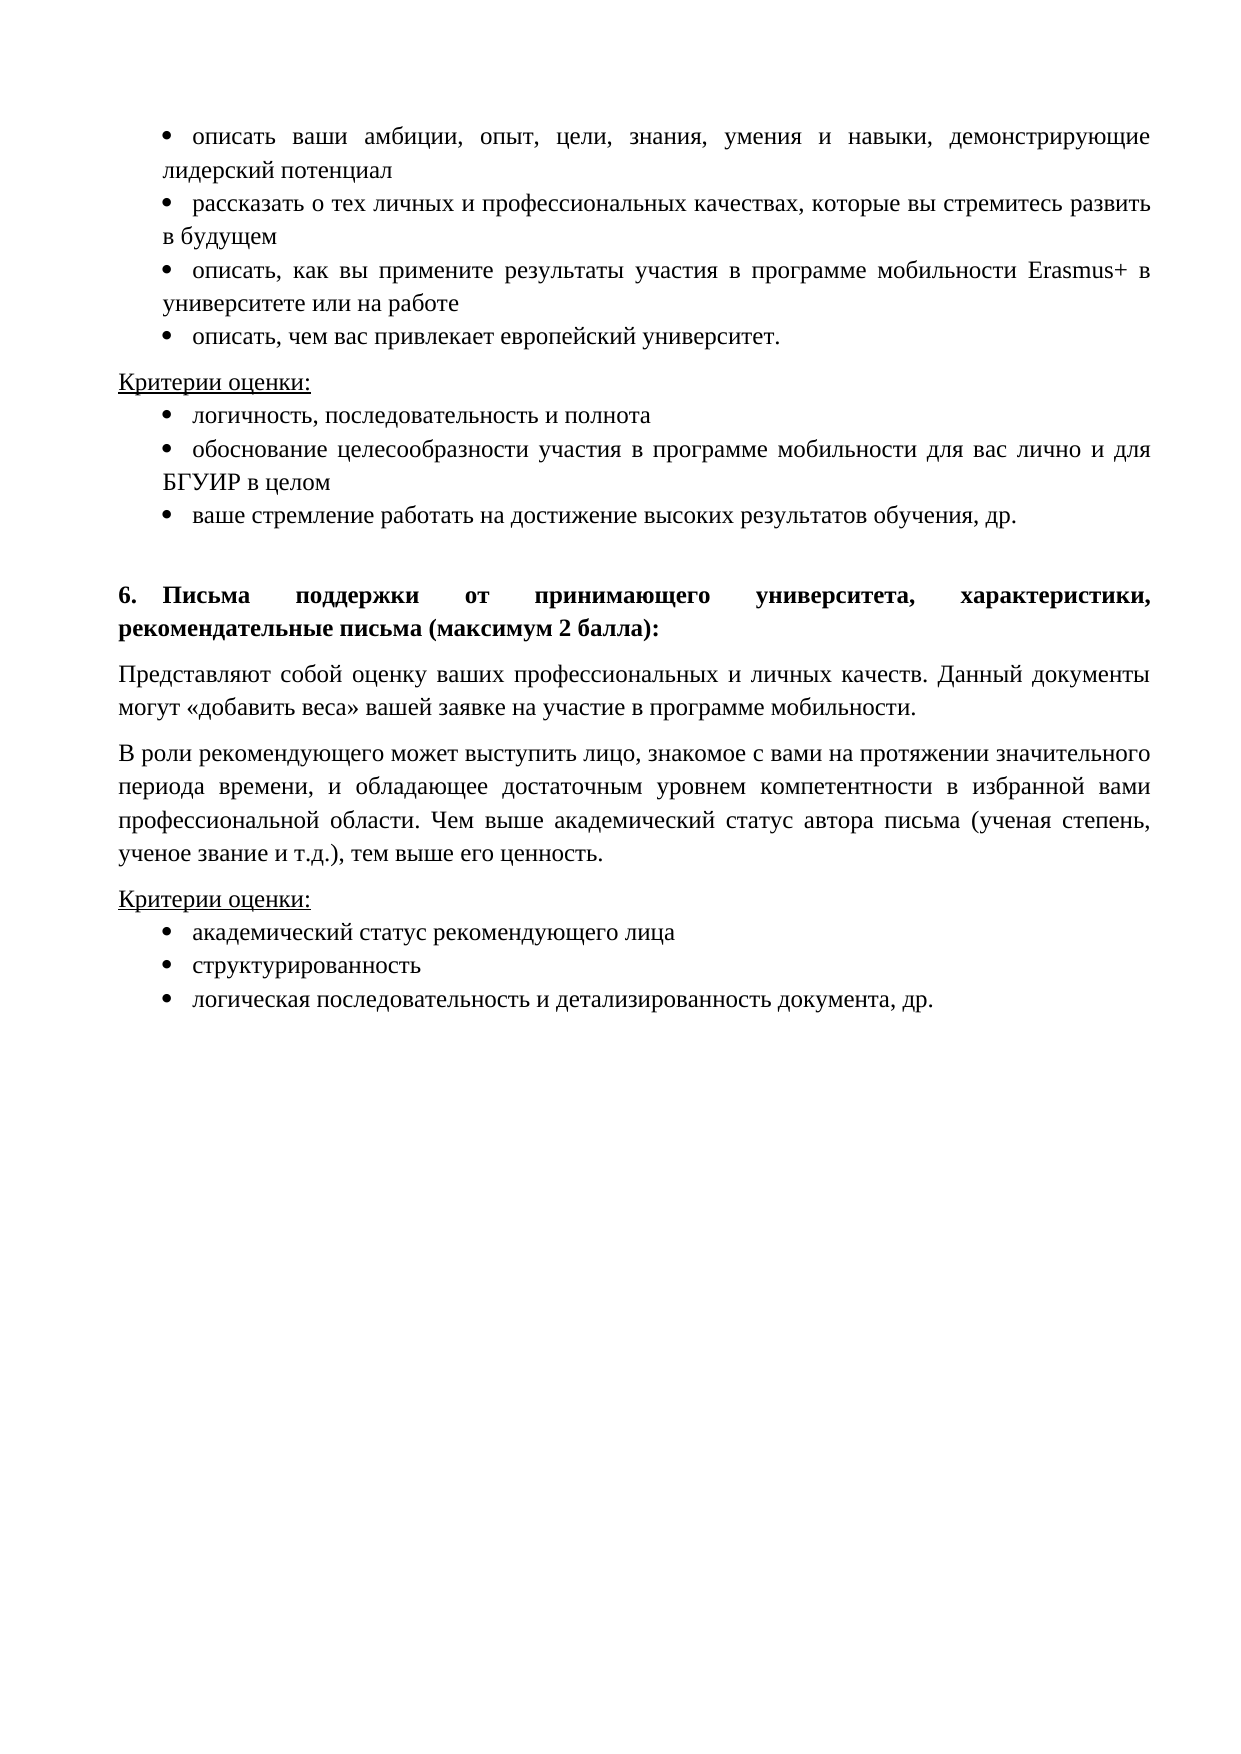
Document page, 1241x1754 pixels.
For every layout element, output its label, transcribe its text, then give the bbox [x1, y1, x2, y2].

list рассказать о тех личных и профессиональных качествах, которые вы стремитесь развить в будущем [162, 185, 1152, 251]
list описать, чем вас привлекает европейский университет. [162, 318, 1152, 351]
list логическая последовательность и детализированность документа, др. [162, 981, 1152, 1014]
list Письма поддержки от принимающего университета, характеристики, рекомендательные письма (максимум 2 балла): [118, 576, 1152, 643]
list описать ваши амбиции, опыт, цели, знания, умения и навыки, демонстрирующие лидерский потенциал [162, 118, 1152, 185]
list описать, как вы примените результаты участия в программе мобильности Erasmus+ в университете или на работе [162, 251, 1152, 318]
list логичность, последовательность и полнота [162, 397, 1152, 431]
list структурированность [162, 947, 1152, 981]
text Критерии оценки: [118, 881, 1152, 914]
text В роли рекомендующего может выступить лицо, знакомое с вами на протяжении значительного периода времени, и обладающее достаточным уровнем компетентности в избранной вами профессиональной области. Чем выше академический статус автора письма (ученая степень, ученое звание и т.д.), тем выше его ценность. [118, 735, 1152, 868]
list академический статус рекомендующего лица [162, 914, 1152, 947]
text Критерии оценки: [118, 364, 1152, 397]
list обоснование целесообразности участия в программе мобильности для вас лично и для БГУИР в целом [162, 431, 1152, 497]
text Представляют собой оценку ваших профессиональных и личных качеств. Данный документы могут «добавить веса» вашей заявке на участие в программе мобильности. [118, 656, 1152, 722]
list ваше стремление работать на достижение высоких результатов обучения, др. [162, 497, 1152, 531]
